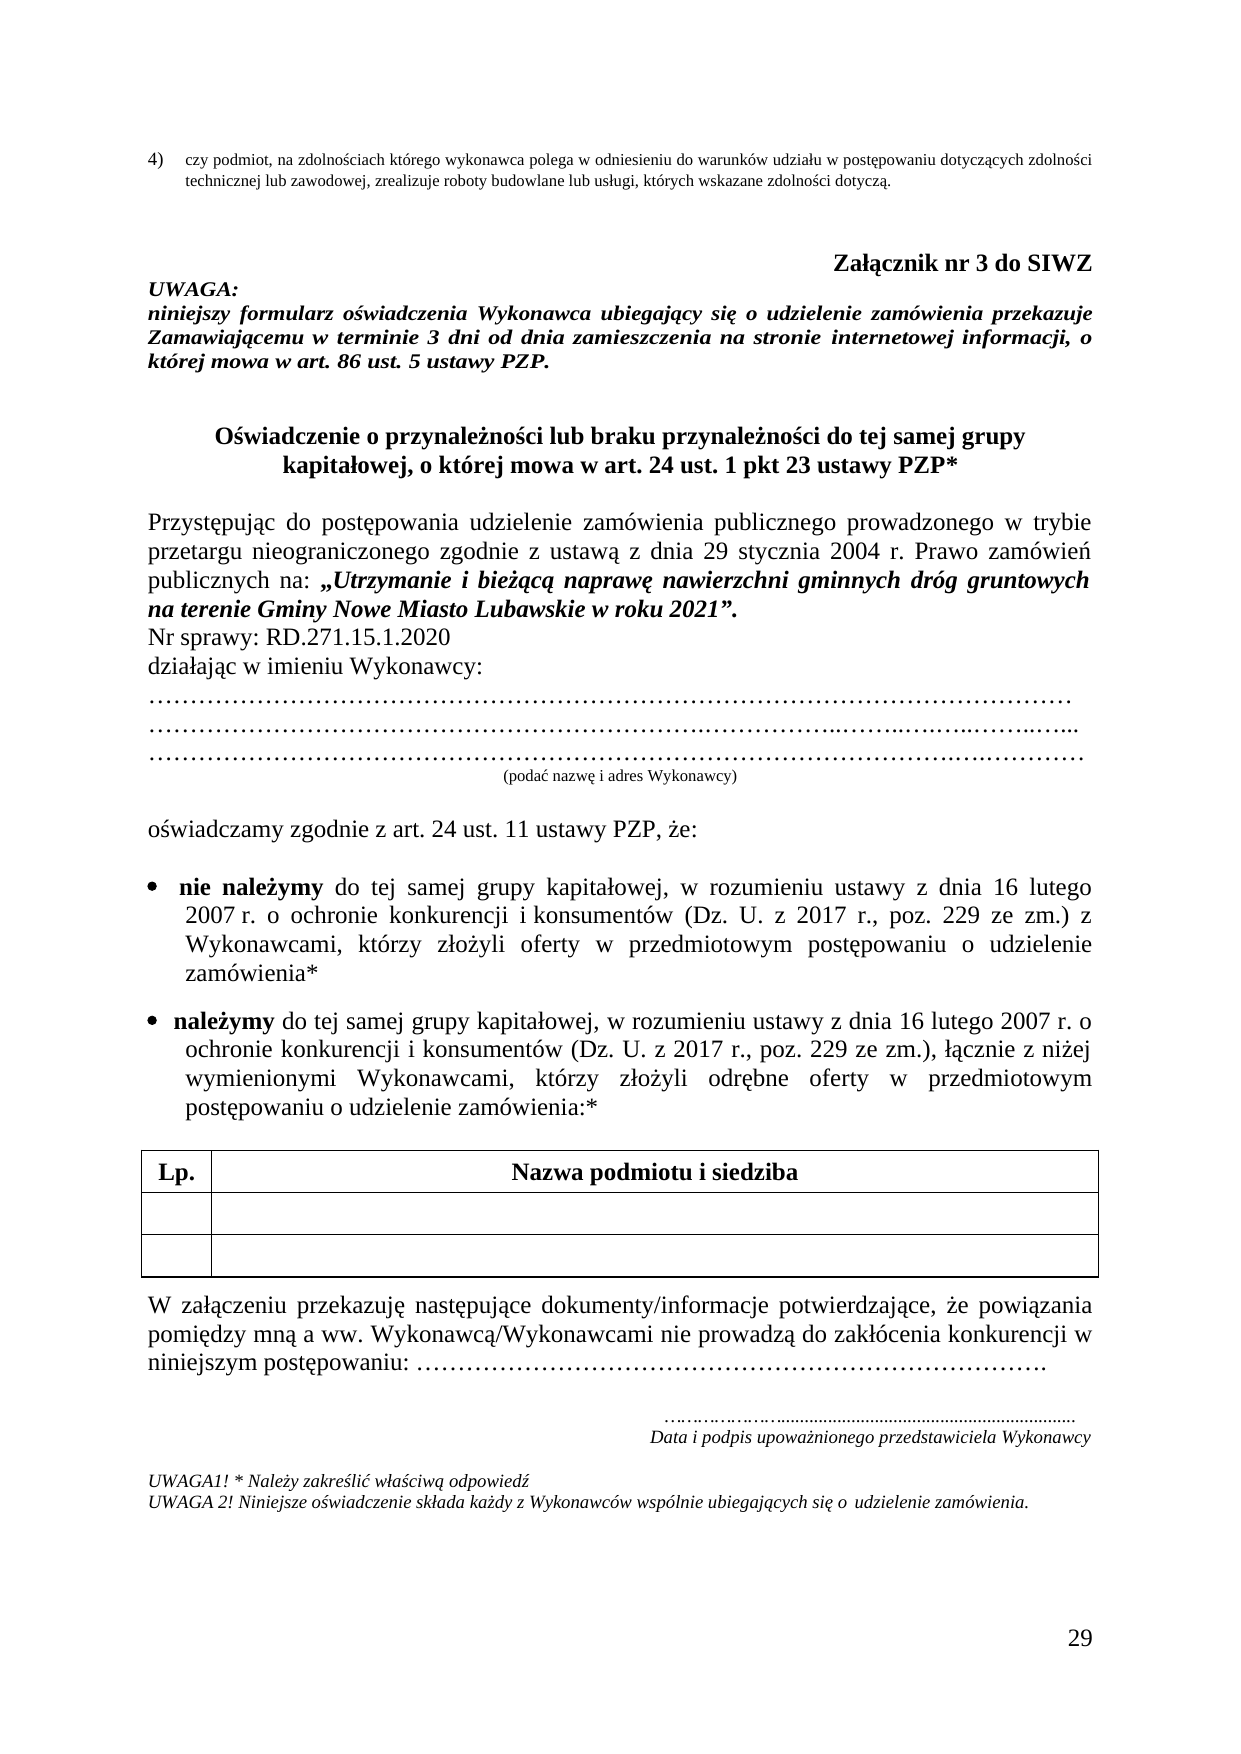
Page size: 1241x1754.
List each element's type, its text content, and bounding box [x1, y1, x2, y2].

text UWAGA1! * Należy zakreślić właściwą odpowiedź [148, 1469, 1093, 1491]
text działając w imieniu Wykonawcy: [148, 651, 1093, 680]
text …………………………………………………………………………………………………………………………………………………………….……………..……..….…..……..…... [148, 680, 1093, 737]
text UWAGA 2! Niniejsze oświadczenie składa każdy z Wykonawców wspólnie ubiegających się o udzielenie zamówienia. [148, 1491, 1093, 1513]
table_header Lp. [142, 1151, 211, 1192]
text (podać nazwę i adres Wykonawcy) [148, 766, 1093, 785]
table_header Nazwa podmiotu i siedziba [212, 1151, 1098, 1192]
text …………………............................................................... [664, 1405, 1093, 1426]
list czy podmiot, na zdolnościach którego wykonawca polega w odniesieniu do warunków udziału w postępowaniu dotyczących zdolności technicznej lub zawodowej, zrealizuje roboty budowlane lub usługi, których wskazane zdolności dotyczą. [148, 148, 1093, 191]
table_cell [142, 1235, 211, 1276]
text Oświadczenie o przynależności lub braku przynależności do tej samej grupy kapitałowej, o której mowa w art. 24 ust. 1 pkt 23 ustawy PZP* [148, 421, 1093, 479]
list należymy do tej samej grupy kapitałowej, w rozumieniu ustawy z dnia 16 lutego 2007 r. o ochronie konkurencji i konsumentów (Dz. U. z 2017 r., poz. 229 ze zm.), łącznie z niżej wymienionymi Wykonawcami, którzy złożyli odrębne oferty w przedmiotowym postępowaniu o udzielenie zamówienia:* [148, 1006, 1093, 1121]
text Przystępując do postępowania udzielenie zamówienia publicznego prowadzonego w trybie przetargu nieograniczonego zgodnie z ustawą z dnia 29 stycznia 2004 r. Prawo zamówień publicznych na: „Utrzymanie i bieżącą naprawę nawierzchni gminnych dróg gruntowych na terenie Gminy Nowe Miasto Lubawskie w roku 2021”. [148, 507, 1093, 622]
text UWAGA: [148, 277, 1093, 301]
text …………………………………………………………………………………….….………… [148, 737, 1093, 766]
text Załącznik nr 3 do SIWZ [148, 248, 1093, 277]
text Data i podpis upoważnionego przedstawiciela Wykonawcy [148, 1426, 1093, 1448]
text niniejszy formularz oświadczenia Wykonawca ubiegający się o udzielenie zamówienia przekazuje Zamawiającemu w terminie 3 dni od dnia zamieszczenia na stronie internetowej informacji, o której mowa w art. 86 ust. 5 ustawy PZP. [148, 301, 1093, 373]
text oświadczamy zgodnie z art. 24 ust. 11 ustawy PZP, że: [148, 814, 1093, 843]
table_cell [212, 1235, 1098, 1276]
text Nr sprawy: RD.271.15.1.2020 [148, 622, 1093, 651]
text W załączeniu przekazuję następujące dokumenty/informacje potwierdzające, że powiązania pomiędzy mną a ww. Wykonawcą/Wykonawcami nie prowadzą do zakłócenia konkurencji w niniejszym postępowaniu: …………………………………………………………………. [148, 1290, 1093, 1376]
table_cell [142, 1193, 211, 1234]
list nie należymy do tej samej grupy kapitałowej, w rozumieniu ustawy z dnia 16 lutego 2007 r. o ochronie konkurencji i konsumentów (Dz. U. z 2017 r., poz. 229 ze zm.) z Wykonawcami, którzy złożyli oferty w przedmiotowym postępowaniu o udzielenie zamówienia* [148, 872, 1093, 987]
table_cell [212, 1193, 1098, 1234]
